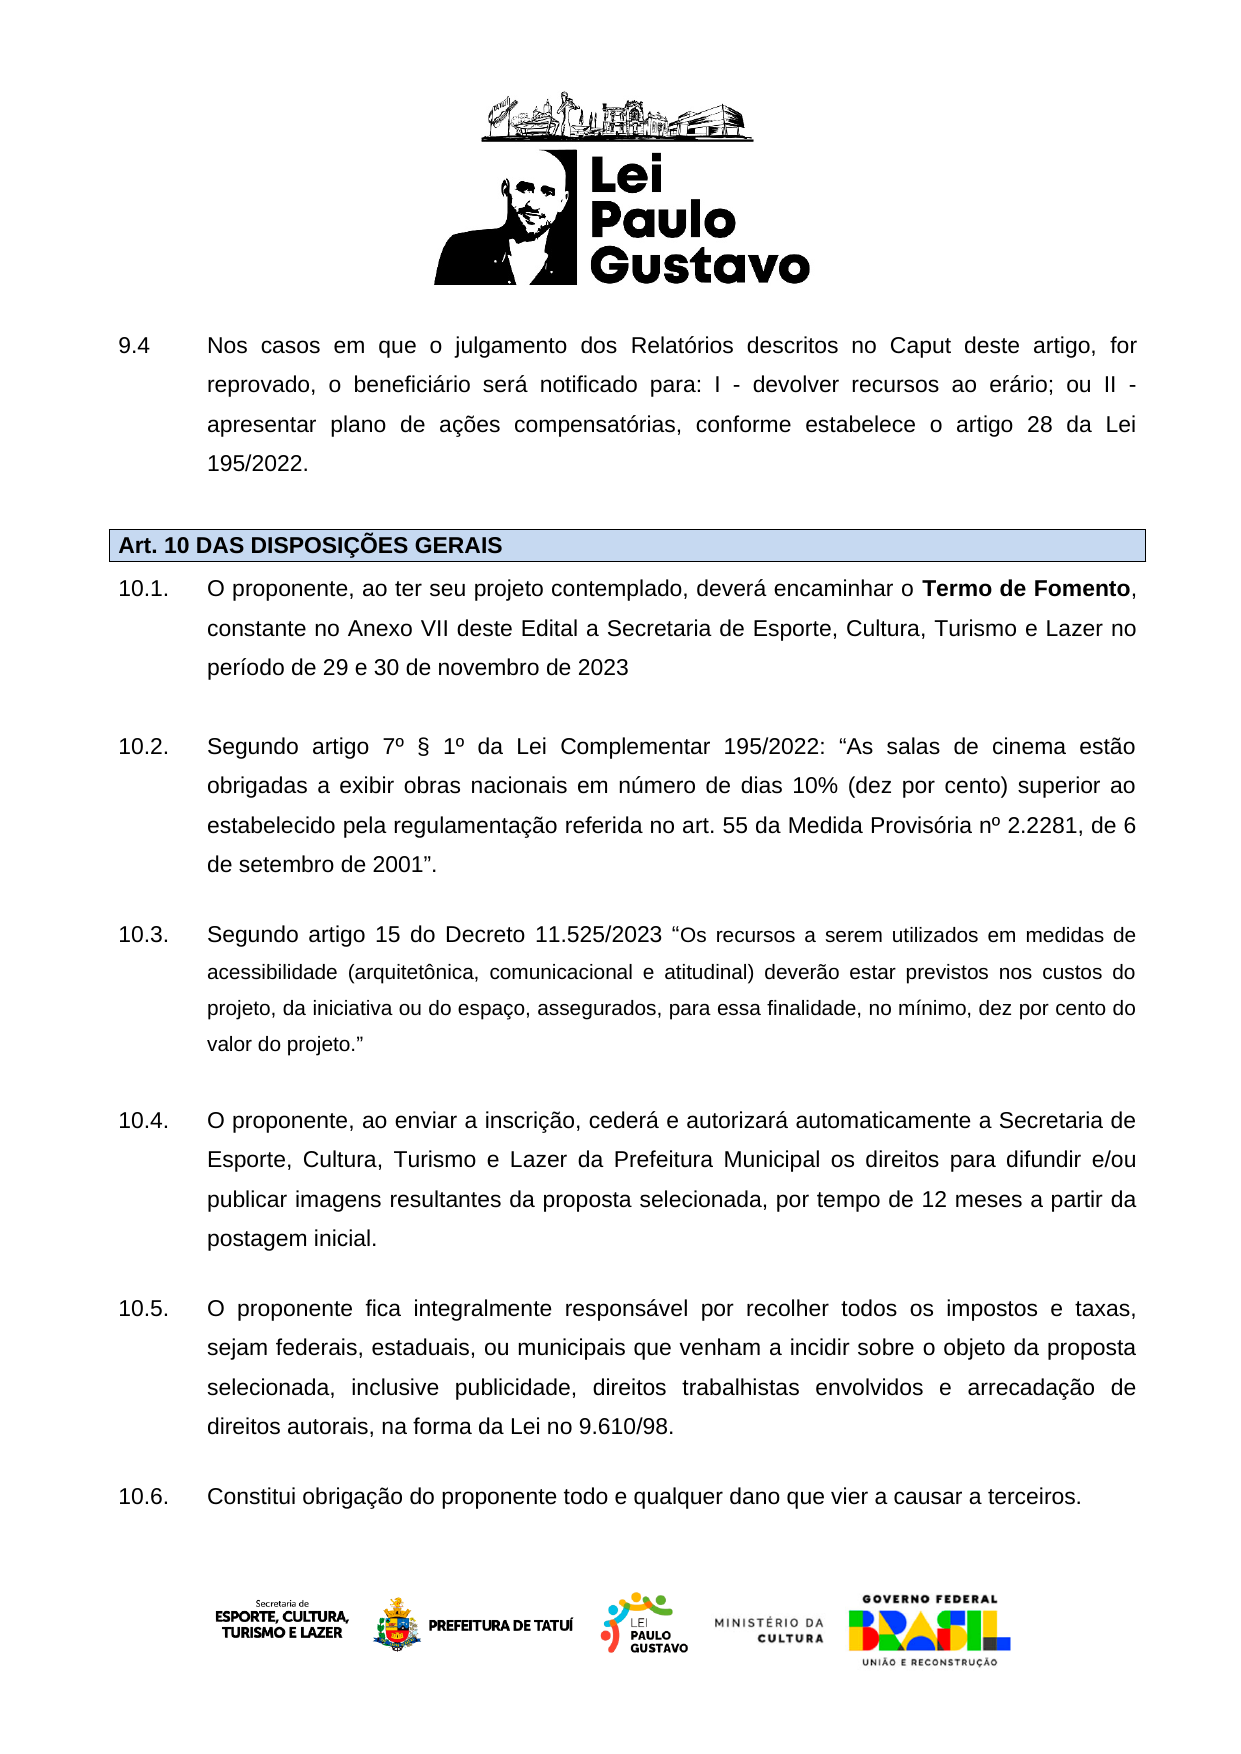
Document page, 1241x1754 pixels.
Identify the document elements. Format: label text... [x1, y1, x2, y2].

text Art. 10 DAS DISPOSIÇÕES GERAIS [110, 530, 1145, 561]
picture [404, 73, 851, 304]
list O proponente, ao ter seu projeto contemplado, deverá encaminhar o Termo de Fomento, constante no Anexo VII deste Edital a Secretaria de Esporte, Cultura, Turismo e Lazer no período de 29 e 30 de novembro de 2023 [118, 575, 1137, 680]
picture [186, 1576, 1069, 1672]
list Segundo artigo 15 do Decreto 11.525/2023 “Os recursos a serem utilizados em medidas de acessibilidade (arquitetônica, comunicacional e atitudinal) deverão estar previstos nos custos do projeto, da iniciativa ou do espaço, assegurados, para essa finalidade, no mínimo, dez por cento do valor do projeto.” [118, 921, 1137, 1055]
list Nos casos em que o julgamento dos Relatórios descritos no Caput deste artigo, for reprovado, o beneﬁciário será notiﬁcado para: I - devolver recursos ao erário; ou II - apresentar plano de ações compensatórias, conforme estabelece o artigo 28 da Lei 195/2022. [118, 332, 1137, 477]
list O proponente, ao enviar a inscrição, cederá e autorizará automaticamente a Secretaria de Esporte, Cultura, Turismo e Lazer da Prefeitura Municipal os direitos para difundir e/ou publicar imagens resultantes da proposta selecionada, por tempo de 12 meses a partir da postagem inicial. [118, 1107, 1137, 1252]
list Segundo artigo 7º § 1º da Lei Complementar 195/2022: “As salas de cinema estão obrigadas a exibir obras nacionais em número de dias 10% (dez por cento) superior ao estabelecido pela regulamentação referida no art. 55 da Medida Provisória nº 2.2281, de 6 de setembro de 2001”. [118, 733, 1137, 878]
list Constitui obrigação do proponente todo e qualquer dano que vier a causar a terceiros. [118, 1483, 1137, 1509]
list O proponente fica integralmente responsável por recolher todos os impostos e taxas, sejam federais, estaduais, ou municipais que venham a incidir sobre o objeto da proposta selecionada, inclusive publicidade, direitos trabalhistas envolvidos e arrecadação de direitos autorais, na forma da Lei no 9.610/98. [118, 1295, 1137, 1440]
